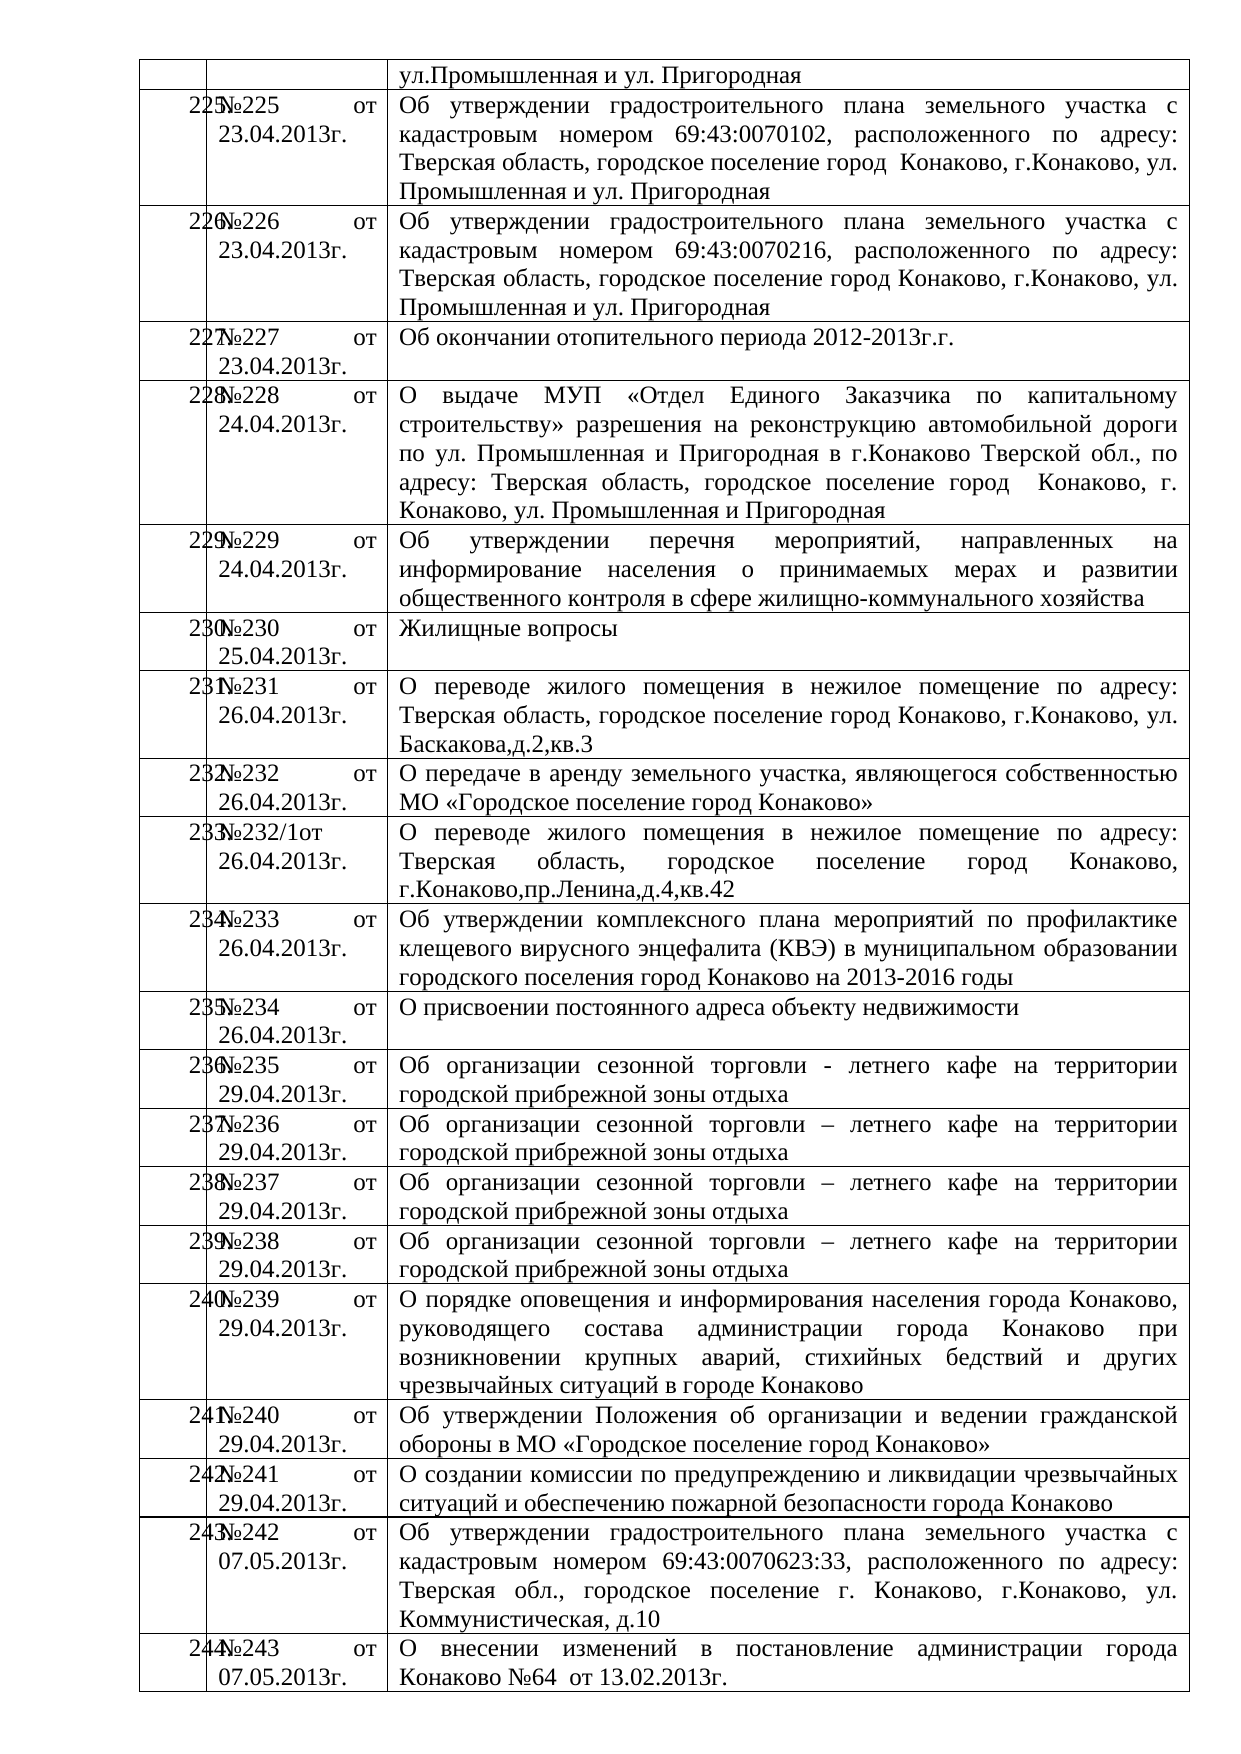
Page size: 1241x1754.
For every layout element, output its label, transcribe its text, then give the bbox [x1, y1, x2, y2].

table_cell [140, 206, 206, 321]
table_cell Об организации сезонной торговли – летнего кафе на территории городской прибрежной зоны отдыха [388, 1109, 1189, 1166]
table_cell [140, 817, 206, 903]
table_cell №230 от 25.04.2013г. [207, 613, 387, 670]
table_cell [140, 525, 206, 612]
table_cell №226 от 23.04.2013г. [207, 206, 387, 321]
table_cell №232/1от 26.04.2013г. [207, 817, 387, 903]
table_cell Об утверждении комплексного плана мероприятий по профилактике клещевого вирусного энцефалита (КВЭ) в муниципальном образовании городского поселения город Конаково на 2013-2016 годы [388, 904, 1189, 991]
table_cell О порядке оповещения и информирования населения города Конаково, руководящего состава администрации города Конаково при возникновении крупных аварий, стихийных бедствий и других чрезвычайных ситуаций в городе Конаково [388, 1284, 1189, 1399]
table_cell №235 от 29.04.2013г. [207, 1050, 387, 1108]
table_cell Об организации сезонной торговли – летнего кафе на территории городской прибрежной зоны отдыха [388, 1226, 1189, 1283]
table_cell О выдаче МУП «Отдел Единого Заказчика по капитальному строительству» разрешения на реконструкцию автомобильной дороги по ул. Промышленная и Пригородная в г.Конаково Тверской обл., по адресу: Тверская область, городское поселение город Конаково, г. Конаково, ул. Промышленная и Пригородная [388, 381, 1189, 524]
table_cell О передаче в аренду земельного участка, являющегося собственностью МО «Городское поселение город Конаково» [388, 759, 1189, 816]
table_cell О присвоении постоянного адреса объекту недвижимости [388, 992, 1189, 1049]
table_cell №225 от 23.04.2013г. [207, 90, 387, 205]
table_cell №238 от 29.04.2013г. [207, 1226, 387, 1283]
table_cell [140, 671, 206, 757]
table_cell [140, 992, 206, 1049]
table_cell Жилищные вопросы [388, 613, 1189, 670]
table_cell [140, 1167, 206, 1225]
table_cell [140, 1050, 206, 1108]
table_cell Об организации сезонной торговли – летнего кафе на территории городской прибрежной зоны отдыха [388, 1167, 1189, 1225]
table_cell [140, 90, 206, 205]
table_cell №236 от 29.04.2013г. [207, 1109, 387, 1166]
table_cell [140, 1634, 206, 1691]
table_cell Об утверждении перечня мероприятий, направленных на информирование населения о принимаемых мерах и развитии общественного контроля в сфере жилищно-коммунального хозяйства [388, 525, 1189, 612]
table_cell [140, 1459, 206, 1516]
table_cell №232 от 26.04.2013г. [207, 759, 387, 816]
table_cell №227 от 23.04.2013г. [207, 322, 387, 379]
table_cell №241 от 29.04.2013г. [207, 1459, 387, 1516]
table_cell О переводе жилого помещения в нежилое помещение по адресу: Тверская область, городское поселение город Конаково, г.Конаково,пр.Ленина,д.4,кв.42 [388, 817, 1189, 903]
table_cell Об утверждении градостроительного плана земельного участка с кадастровым номером 69:43:0070623:33, расположенного по адресу: Тверская обл., городское поселение г. Конаково, г.Конаково, ул. Коммунистическая, д.10 [388, 1518, 1189, 1632]
table_cell №229 от 24.04.2013г. [207, 525, 387, 612]
table_cell №240 от 29.04.2013г. [207, 1400, 387, 1458]
table_cell [140, 613, 206, 670]
table_cell [140, 904, 206, 991]
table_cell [388, 60, 1189, 89]
table_cell [140, 1284, 206, 1399]
table_cell №231 от 26.04.2013г. [207, 671, 387, 757]
table_cell №228 от 24.04.2013г. [207, 381, 387, 524]
table_cell №233 от 26.04.2013г. [207, 904, 387, 991]
table_cell [140, 60, 206, 89]
table_cell [140, 1400, 206, 1458]
table_cell [140, 381, 206, 524]
table_cell [140, 759, 206, 816]
table_cell №234 от 26.04.2013г. [207, 992, 387, 1049]
table_cell [140, 1226, 206, 1283]
table_cell Об утверждении Положения об организации и ведении гражданской обороны в МО «Городское поселение город Конаково» [388, 1400, 1189, 1458]
table_cell Об окончании отопительного периода 2012-2013г.г. [388, 322, 1189, 379]
table_cell [140, 1109, 206, 1166]
table_cell №239 от 29.04.2013г. [207, 1284, 387, 1399]
table_cell №243 от 07.05.2013г. [207, 1634, 387, 1691]
table_cell О переводе жилого помещения в нежилое помещение по адресу: Тверская область, городское поселение город Конаково, г.Конаково, ул. Баскакова,д.2,кв.3 [388, 671, 1189, 757]
table_cell [140, 322, 206, 379]
table_cell Об организации сезонной торговли - летнего кафе на территории городской прибрежной зоны отдыха [388, 1050, 1189, 1108]
table_cell О создании комиссии по предупреждению и ликвидации чрезвычайных ситуаций и обеспечению пожарной безопасности города Конаково [388, 1459, 1189, 1516]
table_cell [207, 60, 387, 89]
table_cell [140, 1518, 206, 1632]
table_cell №237 от 29.04.2013г. [207, 1167, 387, 1225]
table_cell О внесении изменений в постановление администрации города Конаково №64 от 13.02.2013г. [388, 1634, 1189, 1691]
table_cell №242 от 07.05.2013г. [207, 1518, 387, 1632]
